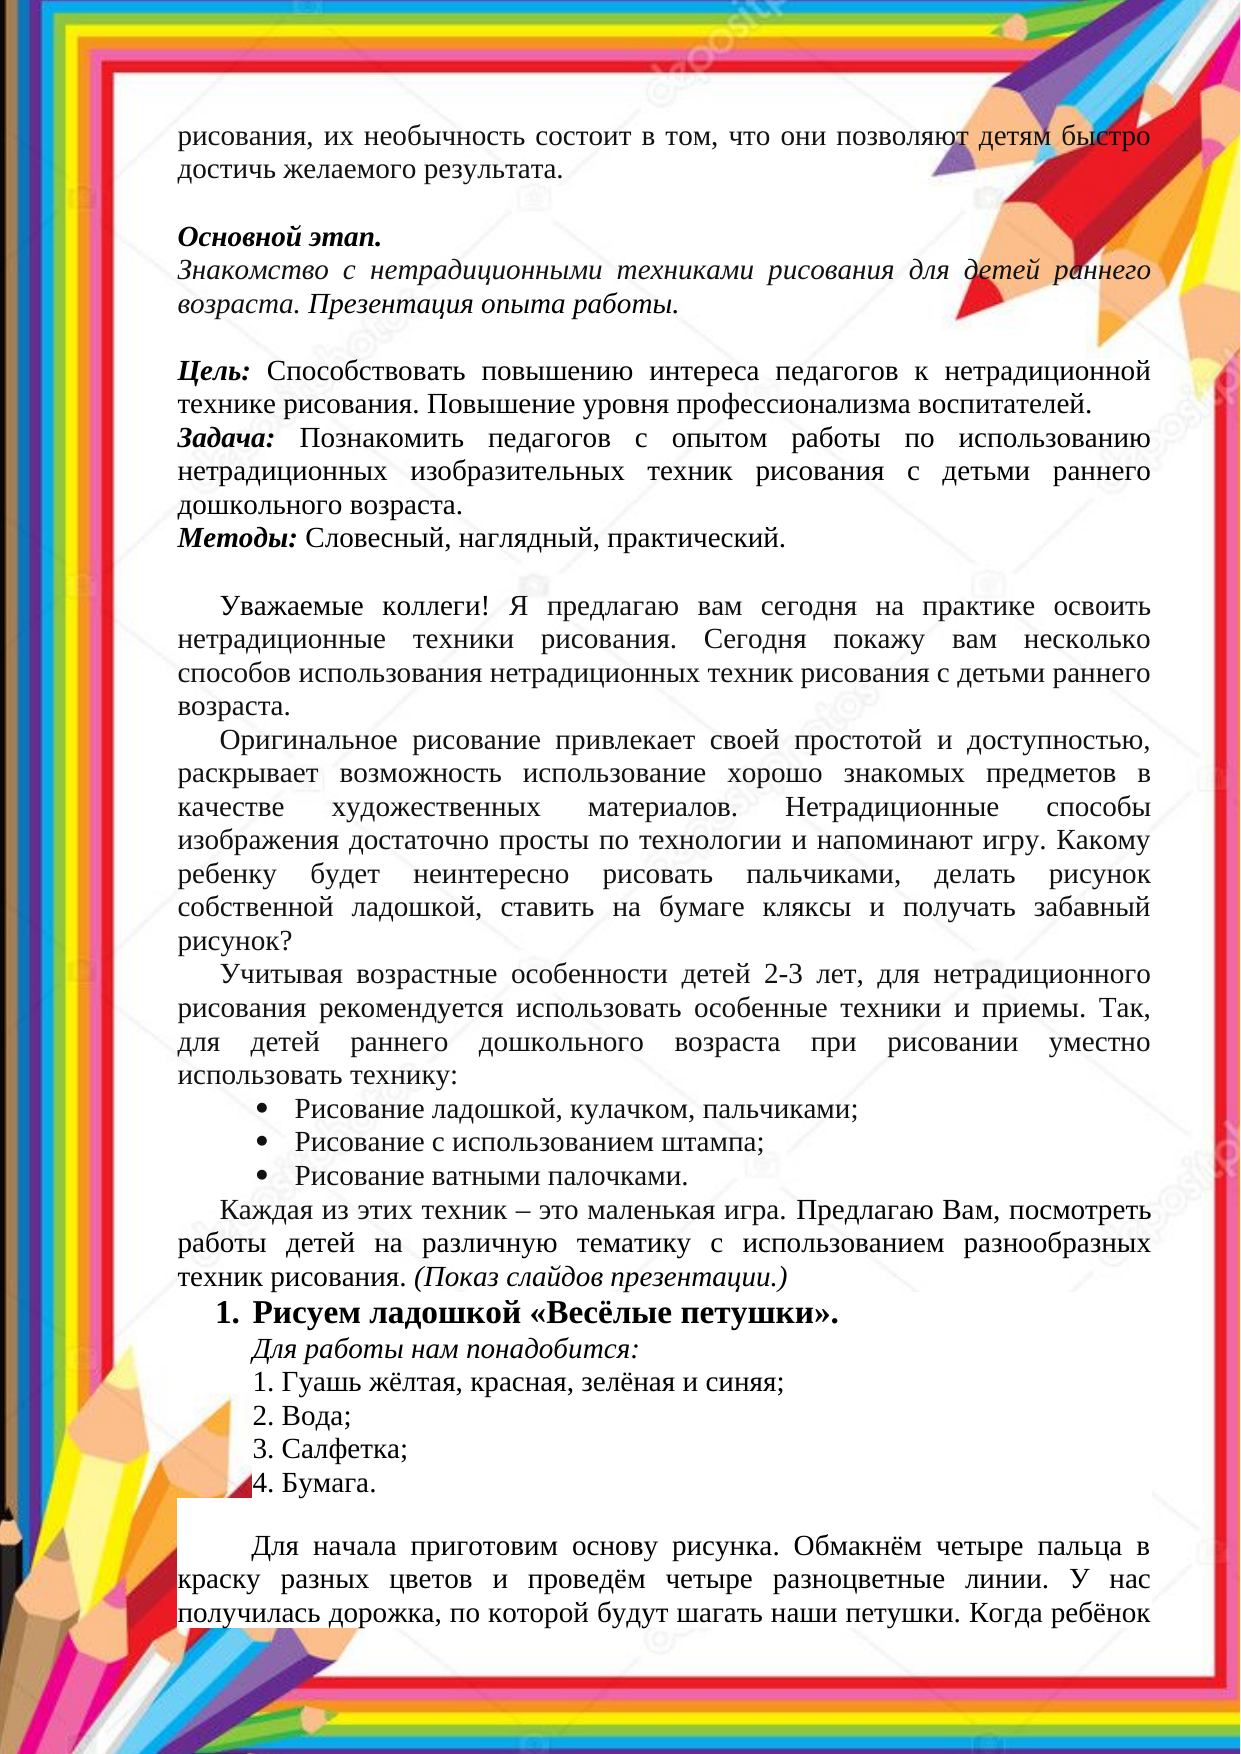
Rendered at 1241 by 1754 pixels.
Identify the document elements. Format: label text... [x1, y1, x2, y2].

text Для работы нам понадобится: [252, 1331, 1152, 1364]
text 1. Гуашь жёлтая, красная, зелёная и синяя; 2. Вода; 3. Салфетка; 4. Бумага. [252, 1364, 1152, 1498]
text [177, 118, 1152, 185]
picture [0, 0, 1241, 1754]
text Уважаемые коллеги! Я предлагаю вам сегодня на практике освоить нетрадиционные техники рисования. Сегодня покажу вам несколько способов использования нетрадиционных техник рисования с детьми раннего возраста. [177, 588, 1152, 722]
text Основной этап. [177, 219, 1152, 252]
list Рисуем ладошкой «Весёлые петушки». [215, 1292, 1152, 1331]
text Знакомство с нетрадиционными техниками рисования для детей раннего возраста. Презентация опыта работы. [177, 252, 1152, 319]
text Каждая из этих техник – это маленькая игра. Предлагаю Вам, посмотреть работы детей на различную тематику с использованием разнообразных техник рисования. (Показ слайдов презентации.) [177, 1192, 1152, 1292]
list Рисование с использованием штампа; [257, 1124, 1152, 1158]
list Рисование ладошкой, кулачком, пальчиками; [257, 1091, 1152, 1124]
text Оригинальное рисование привлекает своей простотой и доступностью, раскрывает возможность использование хорошо знакомых предметов в качестве художественных материалов. Нетрадиционные способы изображения достаточно просты по технологии и напоминают игру. Какому ребенку будет неинтересно рисовать пальчиками, делать рисунок собственной ладошкой, ставить на бумаге кляксы и получать забавный рисунок? [177, 722, 1152, 957]
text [177, 1528, 1152, 1628]
text Методы: Словесный, наглядный, практический. [177, 521, 1152, 554]
text Цель: Способствовать повышению интереса педагогов к нетрадиционной технике рисования. Повышение уровня профессионализма воспитателей. [177, 353, 1152, 420]
text Учитывая возрастные особенности детей 2-3 лет, для нетрадиционного рисования рекомендуется использовать особенные техники и приемы. Так, для детей раннего дошкольного возраста при рисовании уместно использовать технику: [177, 957, 1152, 1091]
list Рисование ватными палочками. [257, 1158, 1152, 1192]
text Задача: Познакомить педагогов с опытом работы по использованию нетрадиционных изобразительных техник рисования с детьми раннего дошкольного возраста. [177, 420, 1152, 521]
